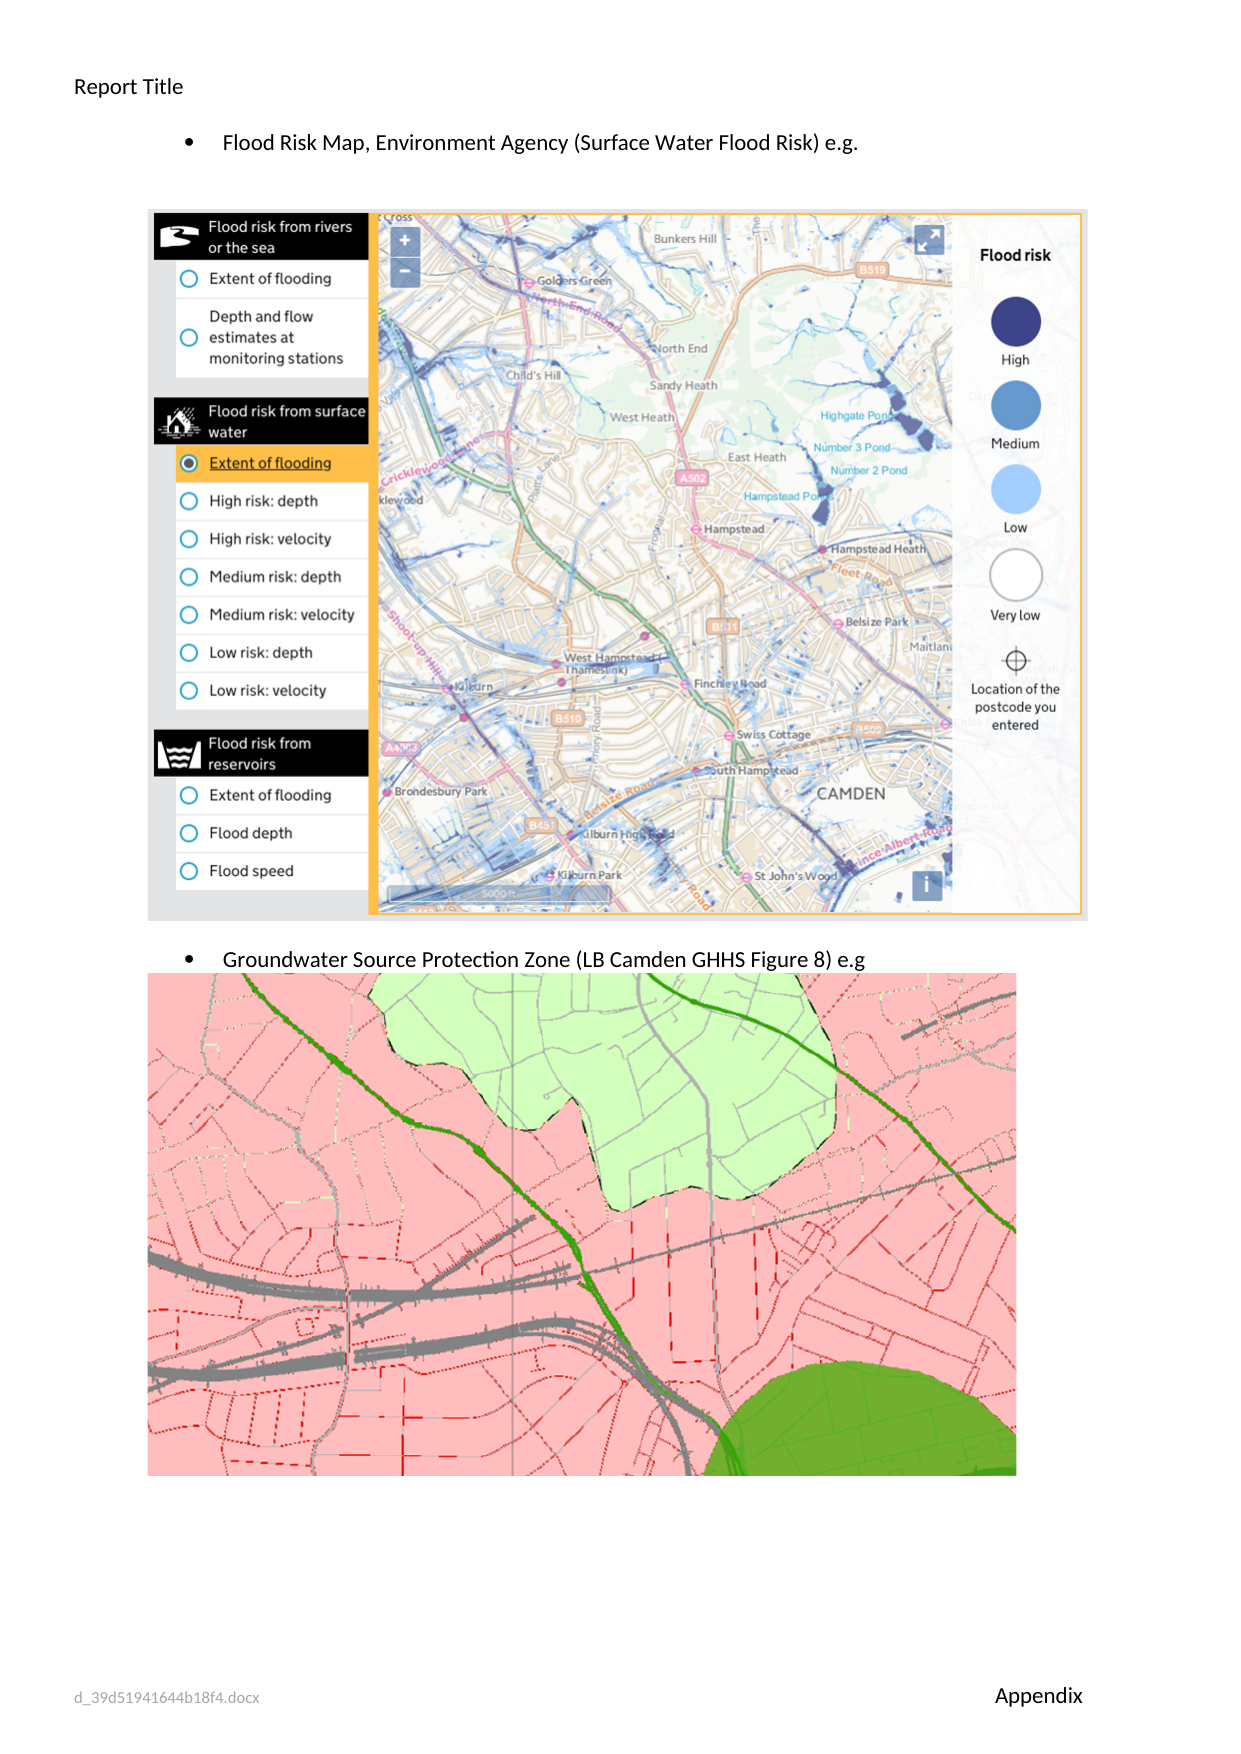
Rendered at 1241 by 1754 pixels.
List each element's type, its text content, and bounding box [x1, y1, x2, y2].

picture [147, 973, 1017, 1476]
list Flood Risk Map, Environment Agency (Surface Water Flood Risk) e.g. [185, 128, 1122, 156]
picture [147, 209, 1088, 921]
list Groundwater Source Protection Zone (LB Camden GHHS Figure 8) e.g [185, 945, 1122, 973]
